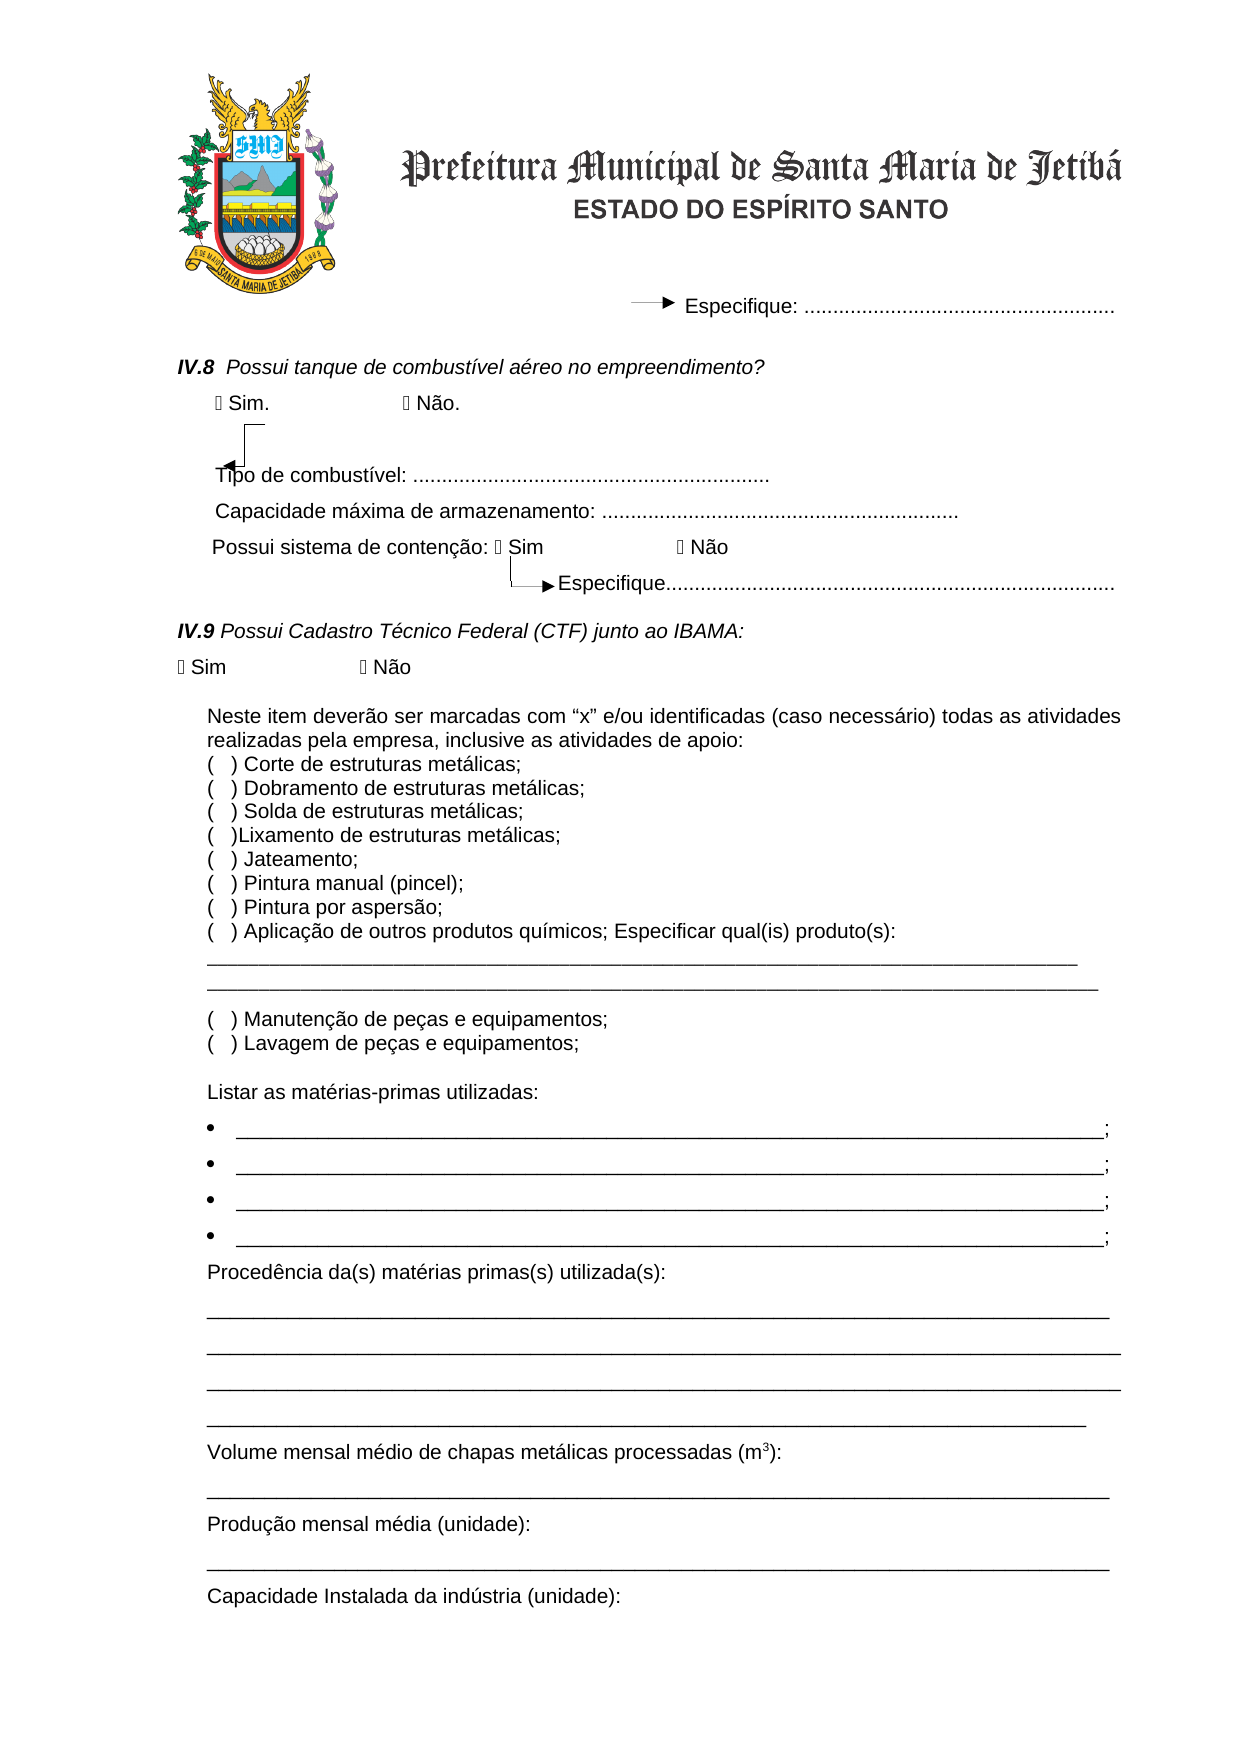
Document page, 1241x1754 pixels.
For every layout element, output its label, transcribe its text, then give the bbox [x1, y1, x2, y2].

text Sim. Não. [215, 391, 1122, 415]
list ( ) Pintura manual (pincel); [207, 871, 1122, 895]
picture [177, 73, 1122, 294]
text Especifique: ...................................................... [177, 294, 1122, 318]
text IV.8 Possui tanque de combustível aéreo no empreendimento? [177, 355, 1122, 379]
text Possui sistema de contenção: Sim Não [177, 534, 1122, 559]
list ( ) Aplicação de outros produtos químicos; Especificar qual(is) produto(s): [207, 919, 1122, 943]
list ( ) Solda de estruturas metálicas; [207, 799, 1122, 823]
list ( ) Jateamento; [207, 847, 1122, 871]
text Tipo de combustível: .............................................................. [215, 463, 1122, 487]
list ( )Lixamento de estruturas metálicas; [207, 823, 1122, 847]
list Listar as matérias-primas utilizadas: [207, 1080, 1122, 1104]
list ___________________________________________________________________________; [207, 1152, 1122, 1176]
list Capacidade Instalada da indústria (unidade): ______________________________________________________________________________ [207, 1583, 1122, 1607]
list ___________________________________________________________________________; [207, 1224, 1122, 1248]
list Procedência da(s) matérias primas(s) utilizada(s): ______________________________________________________________________________ __________________________________________________________________________________________________________________________________________________________________________________________________________________________________________ [207, 1260, 1122, 1428]
text IV.9 Possui Cadastro Técnico Federal (CTF) junto ao IBAMA: [177, 619, 1122, 643]
list ( ) Manutenção de peças e equipamentos; [207, 1007, 1122, 1031]
text Sim Não [177, 655, 1137, 679]
list ______________________________________________________________________________________ [207, 968, 1122, 994]
text Capacidade máxima de armazenamento: .............................................................. [215, 499, 1122, 523]
list Neste item deverão ser marcadas com “x” e/ou identificadas (caso necessário) todas as atividades realizadas pela empresa, inclusive as atividades de apoio: [207, 703, 1122, 751]
text Especifique.............................................................................. [177, 571, 1122, 594]
list Volume mensal médio de chapas metálicas processadas (m3): ______________________________________________________________________________ [207, 1440, 1122, 1500]
list ____________________________________________________________________________________ [207, 943, 1122, 968]
list ( ) Dobramento de estruturas metálicas; [207, 775, 1122, 799]
list Produção mensal média (unidade): ______________________________________________________________________________ [207, 1512, 1122, 1572]
list ( ) Corte de estruturas metálicas; [207, 751, 1122, 775]
list ( ) Lavagem de peças e equipamentos; [207, 1031, 1122, 1054]
list ___________________________________________________________________________; [207, 1188, 1122, 1212]
list ( ) Pintura por aspersão; [207, 895, 1122, 919]
list ___________________________________________________________________________; [207, 1116, 1122, 1140]
